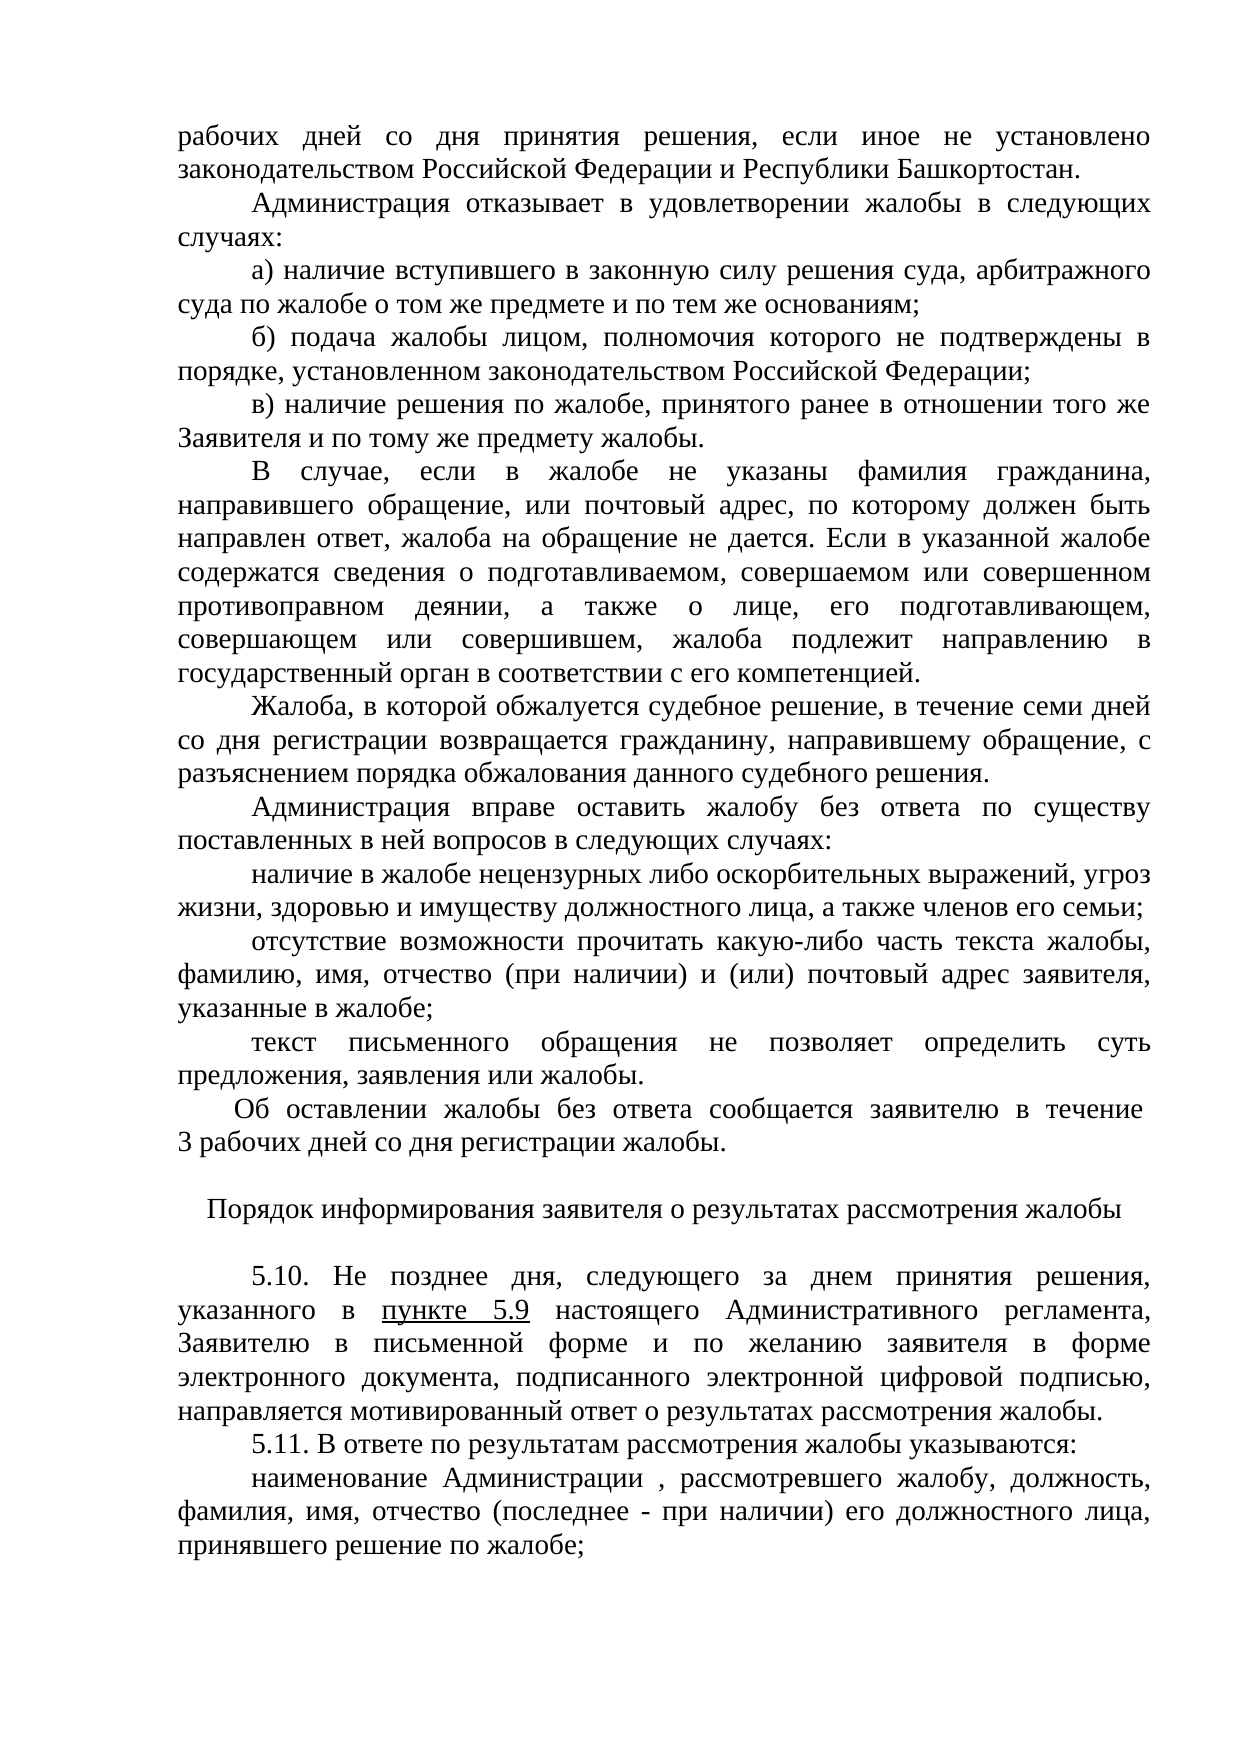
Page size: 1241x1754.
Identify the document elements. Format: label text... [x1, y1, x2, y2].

text наименование Администрации , рассмотревшего жалобу, должность, фамилия, имя, отчество (последнее - при наличии) его должностного лица, принявшего решение по жалобе; [177, 1460, 1152, 1560]
text В случае, если в жалобе не указаны фамилия гражданина, направившего обращение, или почтовый адрес, по которому должен быть направлен ответ, жалоба на обращение не дается. Если в указанной жалобе содержатся сведения о подготавливаемом, совершаемом или совершенном противоправном деянии, а также о лице, его подготавливающем, совершающем или совершившем, жалоба подлежит направлению в государственный орган в соответствии с его компетенцией. [177, 453, 1152, 688]
text отсутствие возможности прочитать какую-либо часть текста жалобы, фамилию, имя, отчество (при наличии) и (или) почтовый адрес заявителя, указанные в жалобе; [177, 923, 1152, 1024]
text Администрация отказывает в удовлетворении жалобы в следующих случаях: [177, 185, 1152, 252]
text Жалоба, в которой обжалуется судебное решение, в течение семи дней со дня регистрации возвращается гражданину, направившему обращение, с разъяснением порядка обжалования данного судебного решения. [177, 688, 1152, 789]
text б) подача жалобы лицом, полномочия которого не подтверждены в порядке, установленном законодательством Российской Федерации; [177, 319, 1152, 386]
text 5.11. В ответе по результатам рассмотрения жалобы указываются: [177, 1426, 1152, 1460]
text а) наличие вступившего в законную силу решения суда, арбитражного суда по жалобе о том же предмете и по тем же основаниям; [177, 252, 1152, 319]
text 5.10. Не позднее дня, следующего за днем принятия решения, указанного в пункте 5.9 настоящего Административного регламента, Заявителю в письменной форме и по желанию заявителя в форме электронного документа, подписанного электронной цифровой подписью, направляется мотивированный ответ о результатах рассмотрения жалобы. [177, 1258, 1152, 1426]
text текст письменного обращения не позволяет определить суть предложения, заявления или жалобы. [177, 1024, 1152, 1091]
text Об оставлении жалобы без ответа сообщается заявителю в течение 3 рабочих дней со дня регистрации жалобы. [177, 1091, 1152, 1158]
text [177, 118, 1152, 185]
text Администрация вправе оставить жалобу без ответа по существу поставленных в ней вопросов в следующих случаях: [177, 789, 1152, 856]
text Порядок информирования заявителя о результатах рассмотрения жалобы [177, 1191, 1152, 1225]
text наличие в жалобе нецензурных либо оскорбительных выражений, угроз жизни, здоровью и имуществу должностного лица, а также членов его семьи; [177, 856, 1152, 923]
text в) наличие решения по жалобе, принятого ранее в отношении того же Заявителя и по тому же предмету жалобы. [177, 386, 1152, 453]
